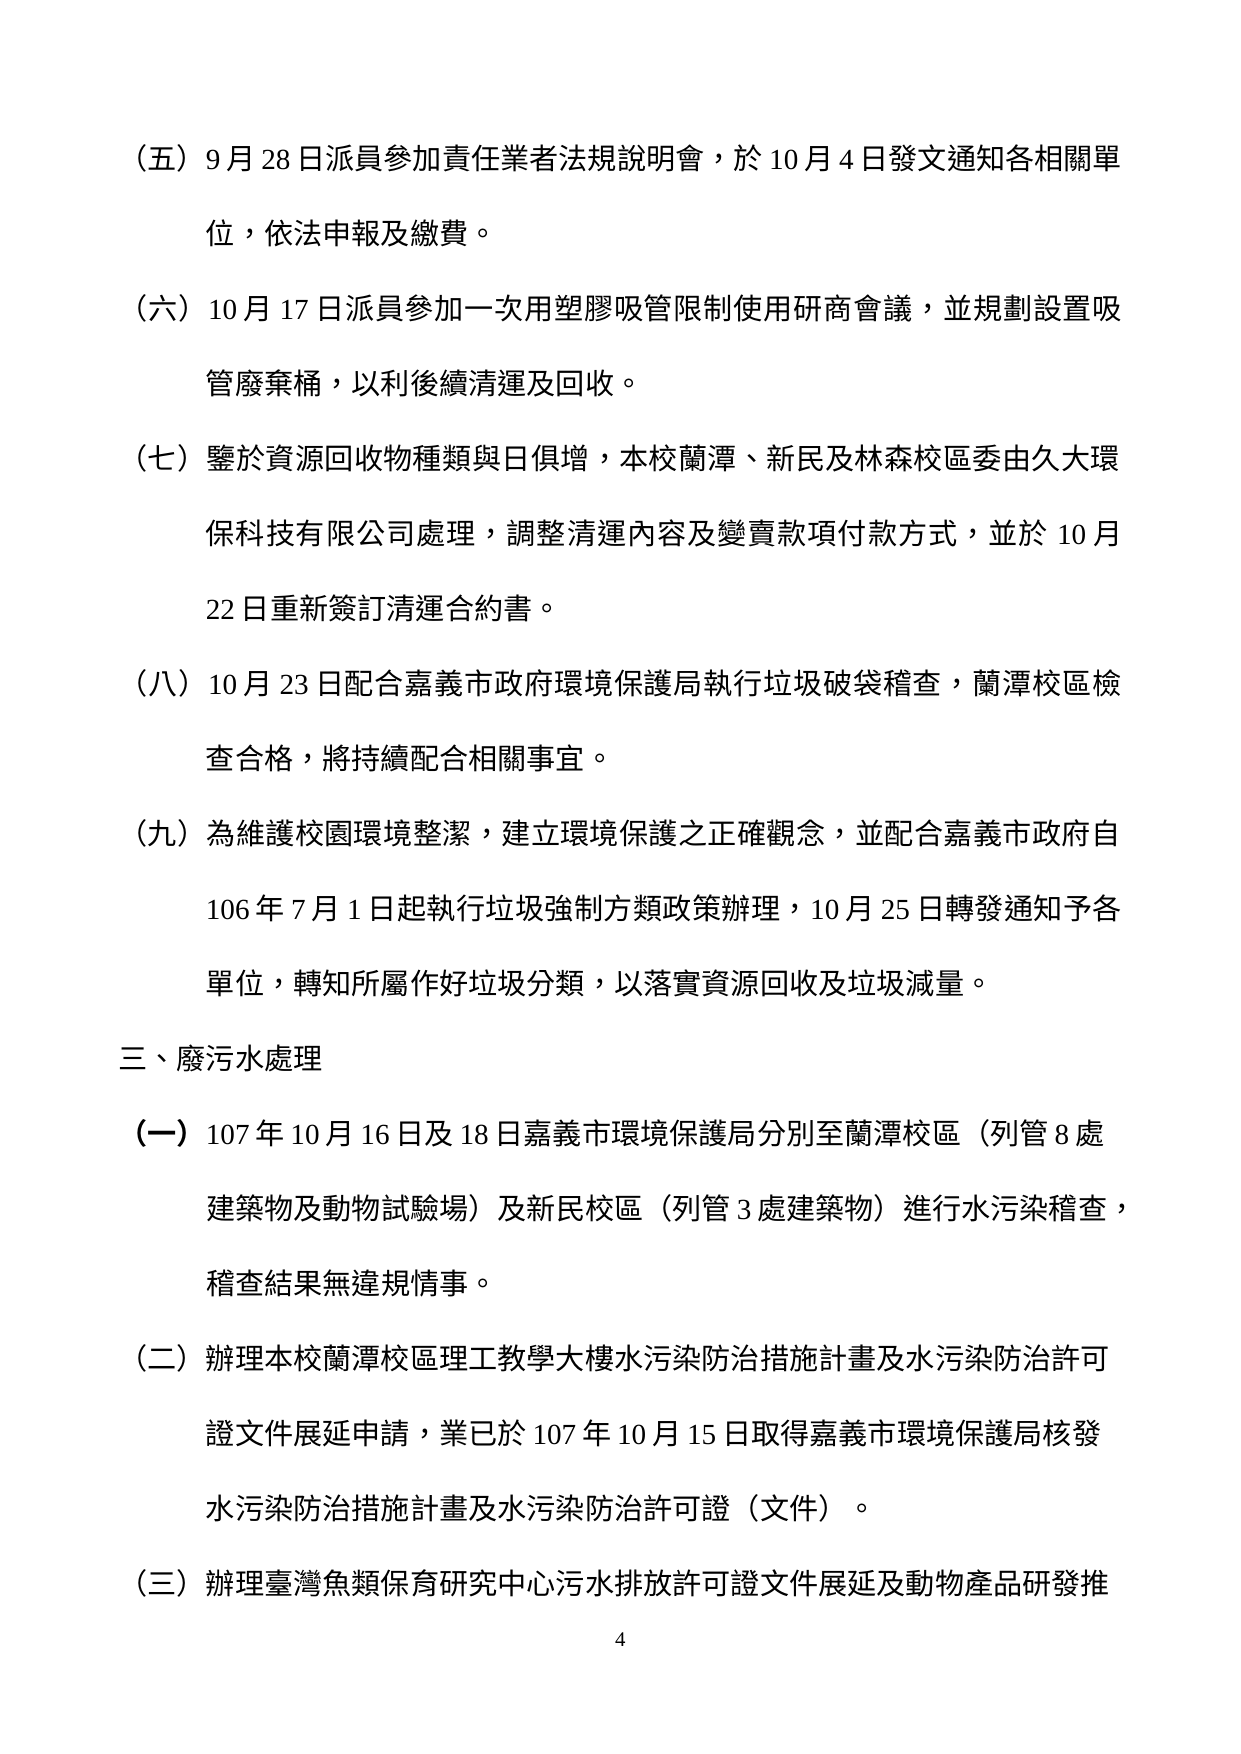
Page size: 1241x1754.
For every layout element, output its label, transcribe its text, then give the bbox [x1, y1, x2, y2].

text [118, 1544, 1122, 1619]
text （九）為維護校園環境整潔，建立環境保護之正確觀念，並配合嘉義市政府自106年7月1日起執行垃圾強制方類政策辦理，10月25日轉發通知予各單位，轉知所屬作好垃圾分類，以落實資源回收及垃圾減量。 [118, 794, 1122, 1019]
text （一）107年10月16日及18日嘉義市環境保護局分別至蘭潭校區（列管8處建築物及動物試驗場）及新民校區（列管3處建築物）進行水污染稽查，稽查結果無違規情事。 [118, 1094, 1122, 1319]
text 三、廢污水處理 [118, 1019, 1122, 1094]
text （六）10月17日派員參加一次用塑膠吸管限制使用研商會議，並規劃設置吸管廢棄桶，以利後續清運及回收。 [118, 269, 1122, 419]
text （七）鑒於資源回收物種類與日俱增，本校蘭潭、新民及林森校區委由久大環保科技有限公司處理，調整清運內容及變賣款項付款方式，並於10月22日重新簽訂清運合約書。 [118, 419, 1122, 644]
text （八）10月23日配合嘉義市政府環境保護局執行垃圾破袋稽查，蘭潭校區檢查合格，將持續配合相關事宜。 [118, 644, 1122, 794]
text （五）9月28日派員參加責任業者法規說明會，於10月4日發文通知各相關單位，依法申報及繳費。 [118, 119, 1122, 269]
text （二）辦理本校蘭潭校區理工教學大樓水污染防治措施計畫及水污染防治許可證文件展延申請，業已於107年10月15日取得嘉義市環境保護局核發水污染防治措施計畫及水污染防治許可證（文件）。 [118, 1319, 1122, 1544]
